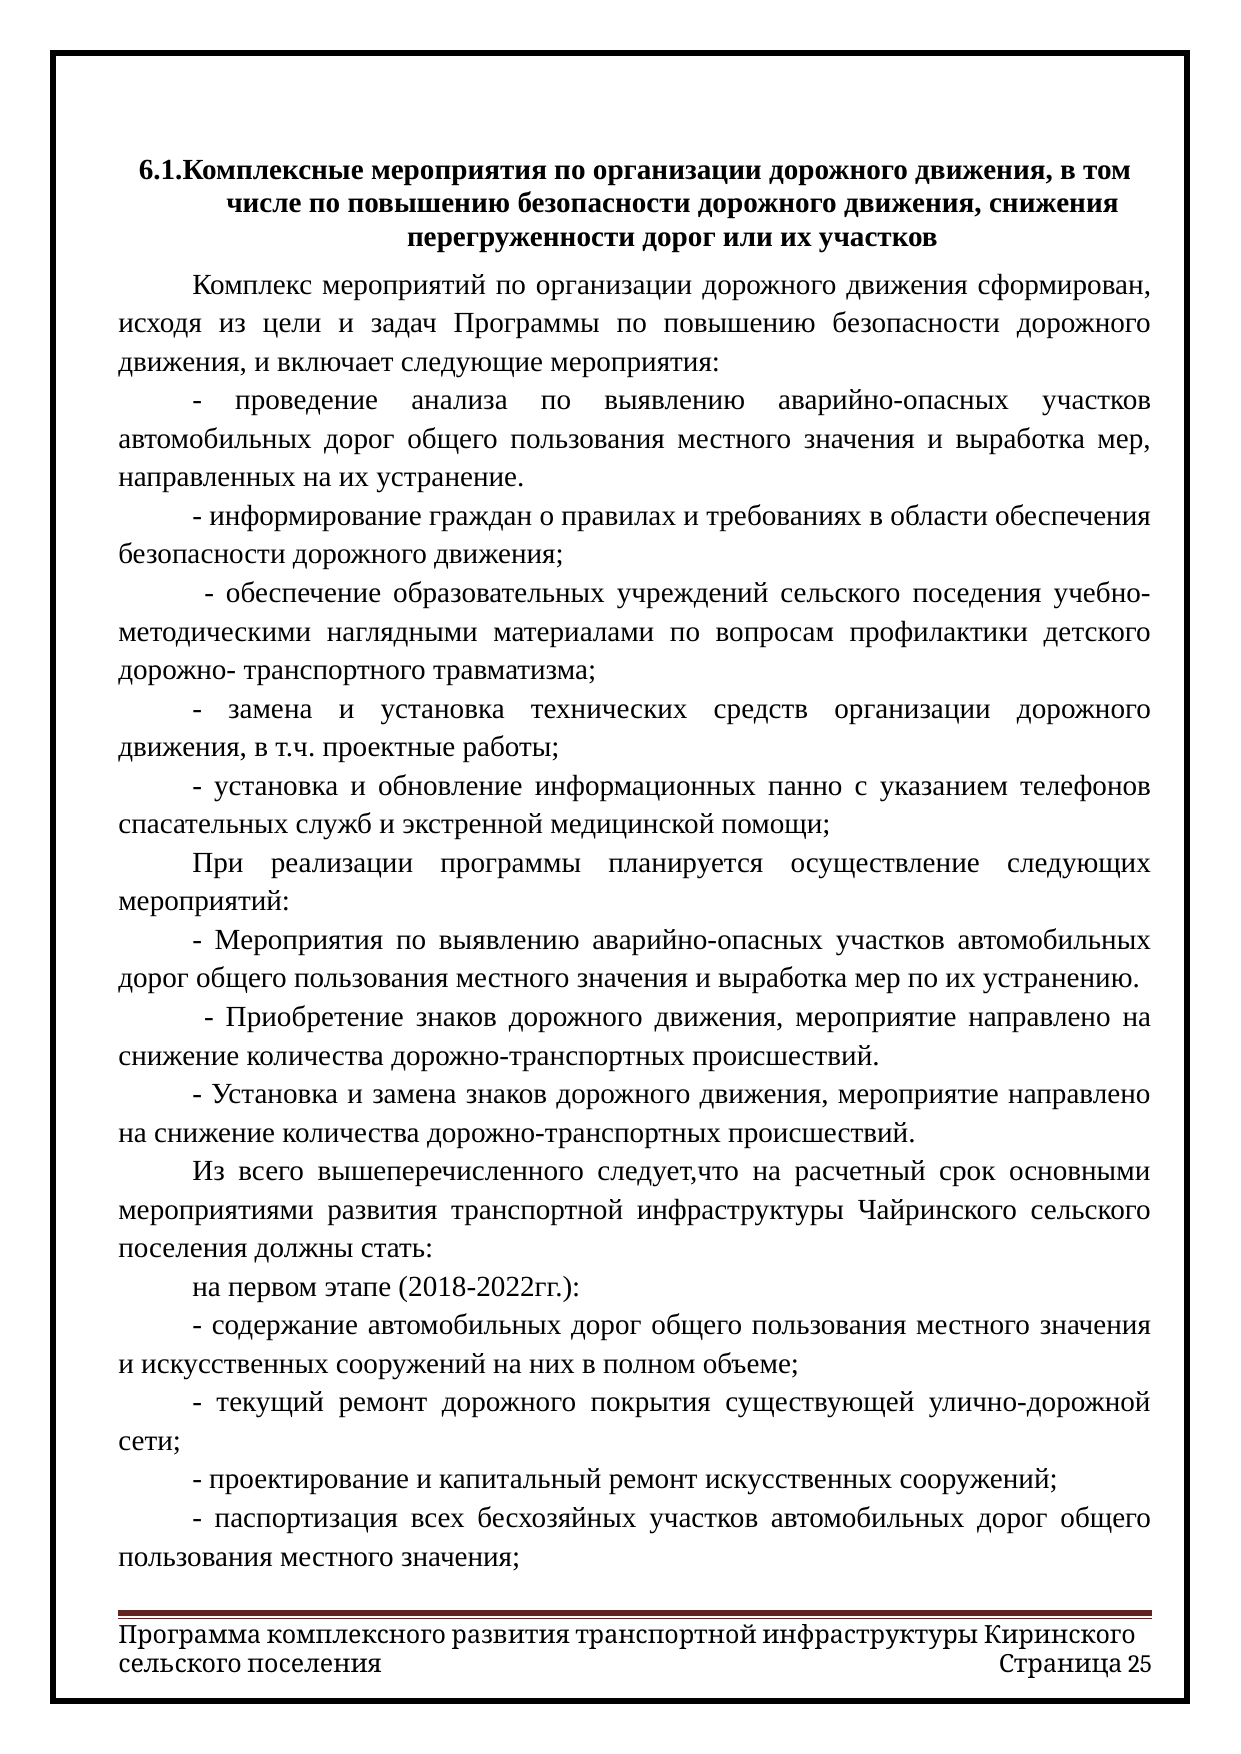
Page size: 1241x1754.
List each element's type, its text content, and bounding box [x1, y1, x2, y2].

text - информирование граждан о правилах и требованиях в области обеспечения безопасности дорожного движения; [118, 498, 1152, 570]
subtitle 6.1.Комплексные мероприятия по организации дорожного движения, в том числе по повышению безопасности дорожного движения, снижения перегруженности дорог или их участков [118, 152, 1152, 253]
text - паспортизация всех бесхозяйных участков автомобильных дорог общего пользования местного значения; [118, 1500, 1152, 1572]
text - обеспечение образовательных учреждений сельского поседения учебно- методическими наглядными материалами по вопросам профилактики детского дорожно- транспортного травматизма; [118, 575, 1152, 686]
text При реализации программы планируется осуществление следующих мероприятий: [118, 845, 1152, 917]
text - проектирование и капитальный ремонт искусственных сооружений; [118, 1462, 1152, 1495]
text - Мероприятия по выявлению аварийно-опасных участков автомобильных дорог общего пользования местного значения и выработка мер по их устранению. [118, 922, 1152, 994]
text на первом этапе (2018-2022гг.): [118, 1269, 1152, 1302]
text - содержание автомобильных дорог общего пользования местного значения и искусственных сооружений на них в полном объеме; [118, 1307, 1152, 1379]
text Комплекс мероприятий по организации дорожного движения сформирован, исходя из цели и задач Программы по повышению безопасности дорожного движения, и включает следующие мероприятия: [118, 267, 1152, 377]
text - Приобретение знаков дорожного движения, мероприятие направлено на снижение количества дорожно-транспортных происшествий. [118, 999, 1152, 1071]
text - проведение анализа по выявлению аварийно-опасных участков автомобильных дорог общего пользования местного значения и выработка мер, направленных на их устранение. [118, 382, 1152, 493]
text Из всего вышеперечисленного следует,что на расчетный срок основными мероприятиями развития транспортной инфраструктуры Чайринского сельского поселения должны стать: [118, 1153, 1152, 1264]
text - замена и установка технических средств организации дорожного движения, в т.ч. проектные работы; [118, 691, 1152, 763]
text - текущий ремонт дорожного покрытия существующей улично-дорожной сети; [118, 1384, 1152, 1457]
text - Установка и замена знаков дорожного движения, мероприятие направлено на снижение количества дорожно-транспортных происшествий. [118, 1076, 1152, 1148]
text - установка и обновление информационных панно с указанием телефонов спасательных служб и экстренной медицинской помощи; [118, 768, 1152, 840]
